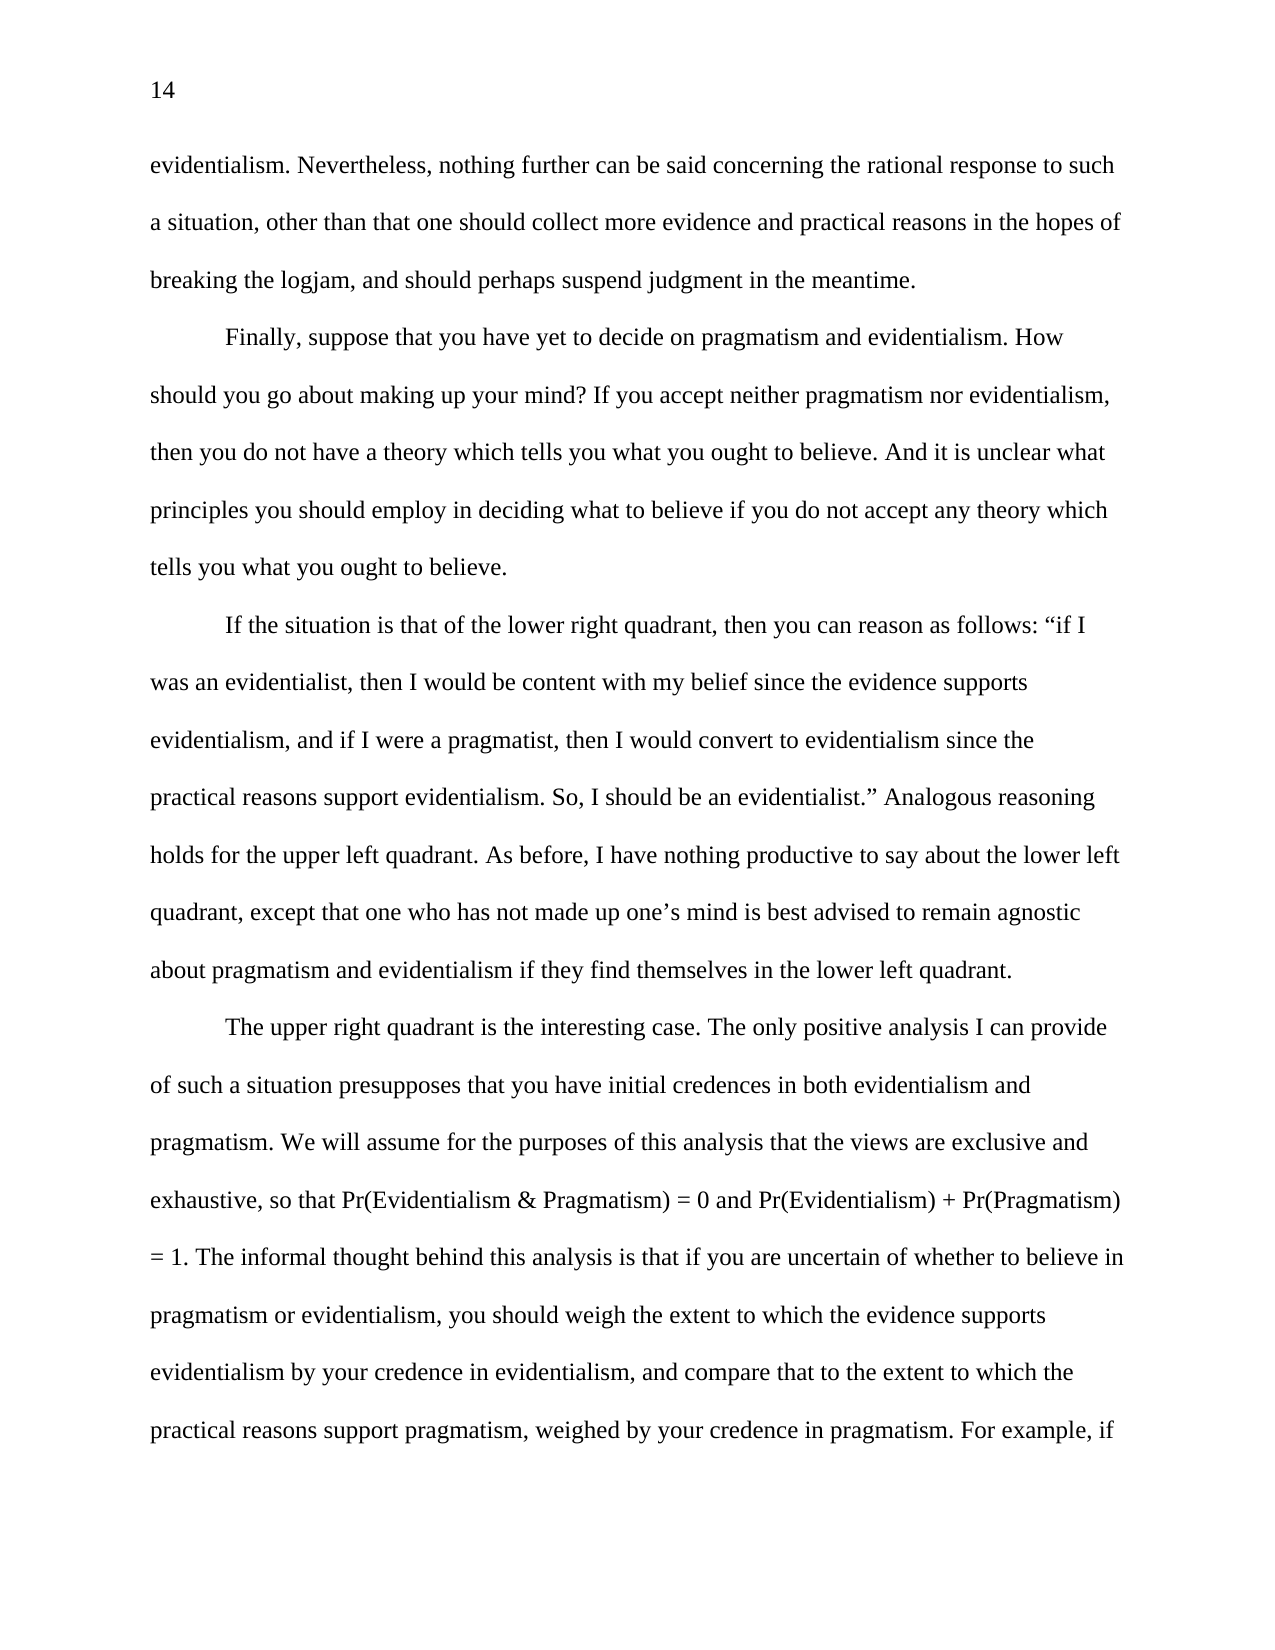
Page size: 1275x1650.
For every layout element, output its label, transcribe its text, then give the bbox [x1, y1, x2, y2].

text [150, 150, 1125, 294]
text If the situation is that of the lower right quadrant, then you can reason as follows: “if I was an evidentialist, then I would be content with my belief since the evidence supports evidentialism, and if I were a pragmatist, then I would convert to evidentialism since the practical reasons support evidentialism. So, I should be an evidentialist.” Analogous reasoning holds for the upper left quadrant. As before, I have nothing productive to say about the lower left quadrant, except that one who has not made up one’s mind is best advised to remain agnostic about pragmatism and evidentialism if they find themselves in the lower left quadrant. [150, 610, 1125, 984]
text Finally, suppose that you have yet to decide on pragmatism and evidentialism. How should you go about making up your mind? If you accept neither pragmatism nor evidentialism, then you do not have a theory which tells you what you ought to believe. And it is unclear what principles you should employ in deciding what to believe if you do not accept any theory which tells you what you ought to believe. [150, 322, 1125, 581]
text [150, 1012, 1125, 1444]
